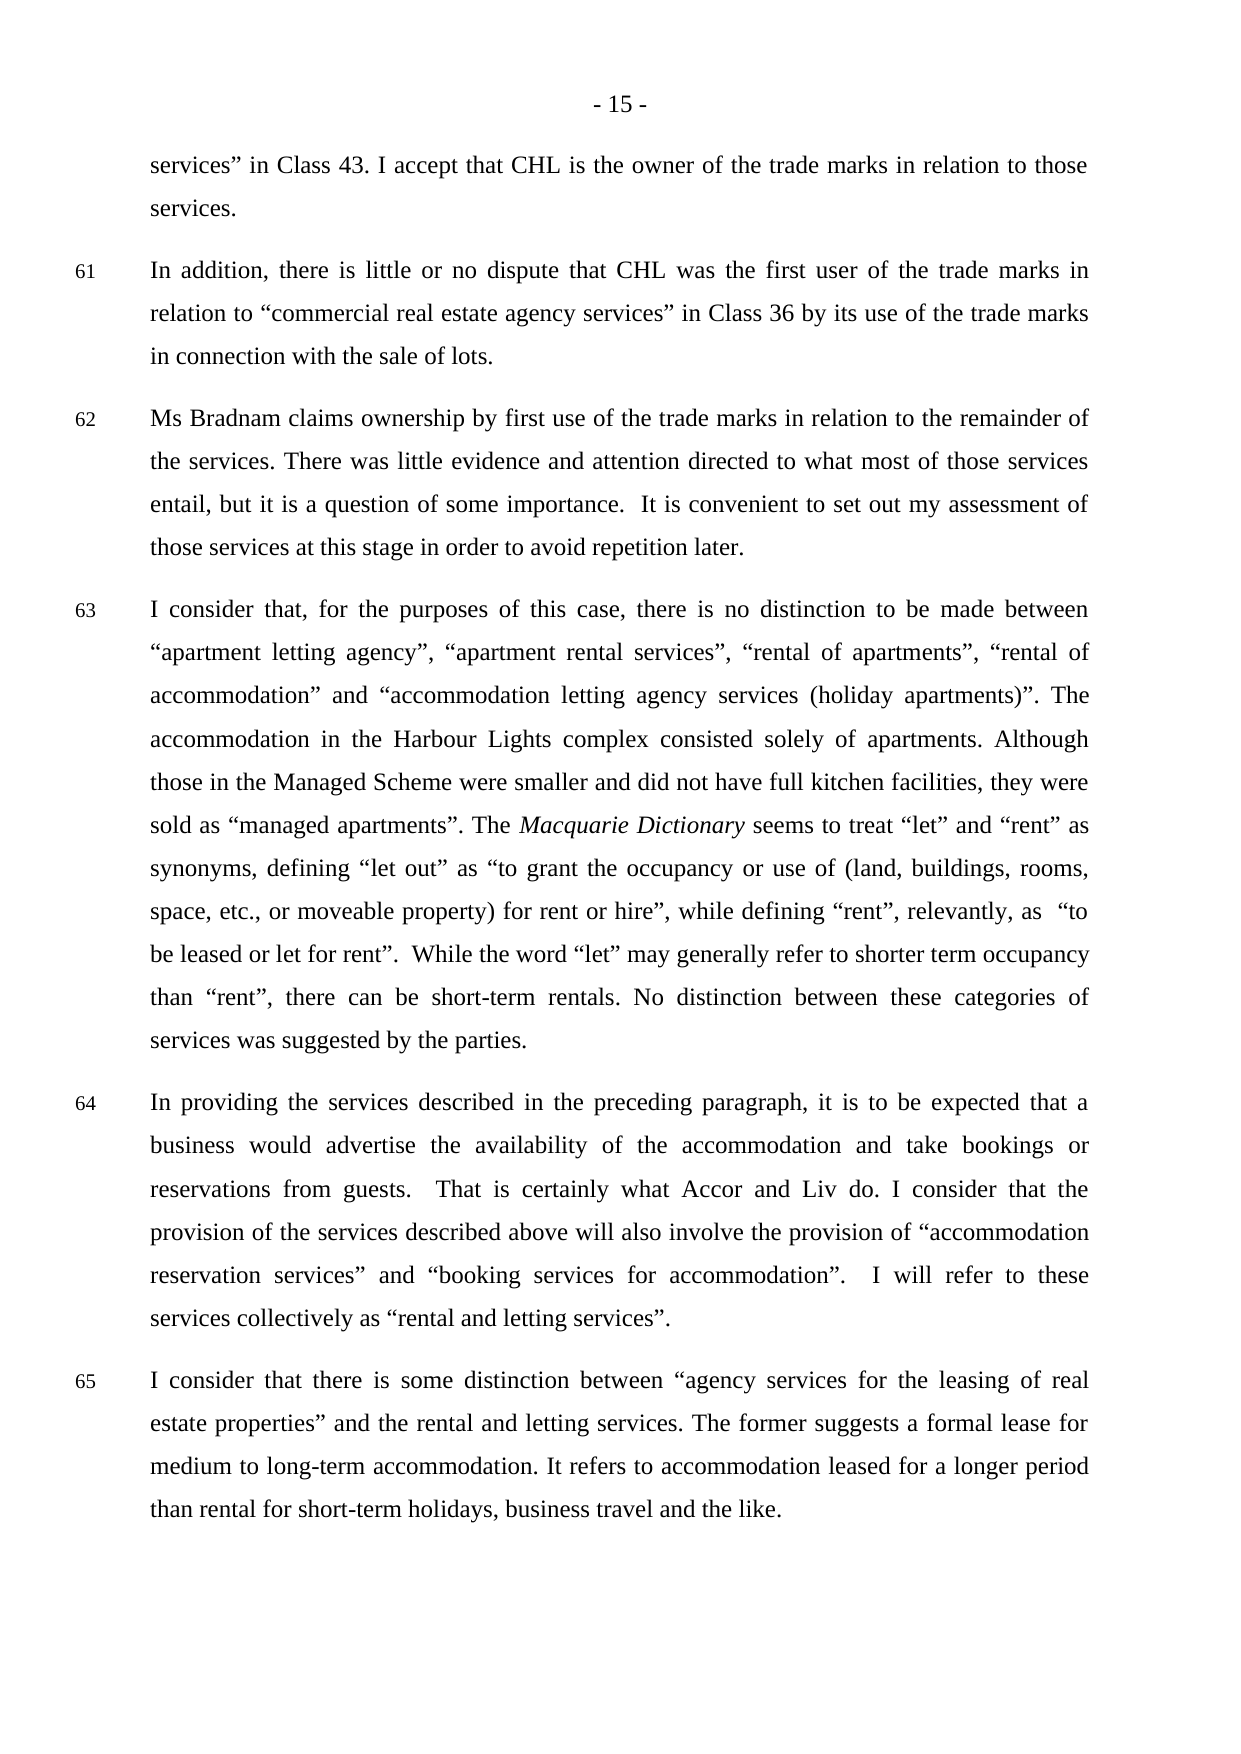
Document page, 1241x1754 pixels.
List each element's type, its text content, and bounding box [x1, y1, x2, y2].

text In providing the services described in the preceding paragraph, it is to be expected that a business would advertise the availability of the accommodation and take bookings or reservations from guests. That is certainly what Accor and Liv do. I consider that the provision of the services described above will also involve the provision of “accommodation reservation services” and “booking services for accommodation”. I will refer to these services collectively as “rental and letting services”. [75, 1087, 1090, 1332]
text I consider that there is some distinction between “agency services for the leasing of real estate properties” and the rental and letting services. The former suggests a formal lease for medium to long-term accommodation. It refers to accommodation leased for a longer period than rental for short-term holidays, business travel and the like. [75, 1365, 1090, 1523]
text In addition, there is little or no dispute that CHL was the first user of the trade marks in relation to “commercial real estate agency services” in Class 36 by its use of the trade marks in connection with the sale of lots. [75, 255, 1090, 370]
text Ms Bradnam claims ownership by first use of the trade marks in relation to the remainder of the services. There was little evidence and attention directed to what most of those services entail, but it is a question of some importance. It is convenient to set out my assessment of those services at this stage in order to avoid repetition later. [75, 403, 1090, 561]
text I consider that, for the purposes of this case, there is no distinction to be made between “apartment letting agency”, “apartment rental services”, “rental of apartments”, “rental of accommodation” and “accommodation letting agency services (holiday apartments)”. The accommodation in the Harbour Lights complex consisted solely of apartments. Although those in the Managed Scheme were smaller and did not have full kitchen facilities, they were sold as “managed apartments”. The Macquarie Dictionary seems to treat “let” and “rent” as synonyms, defining “let out” as “to grant the occupancy or use of (land, buildings, rooms, space, etc., or moveable property) for rent or hire”, while defining “rent”, relevantly, as “to be leased or let for rent”. While the word “let” may generally refer to shorter term occupancy than “rent”, there can be short-term rentals. No distinction between these categories of services was suggested by the parties. [75, 594, 1090, 1054]
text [75, 150, 1090, 222]
